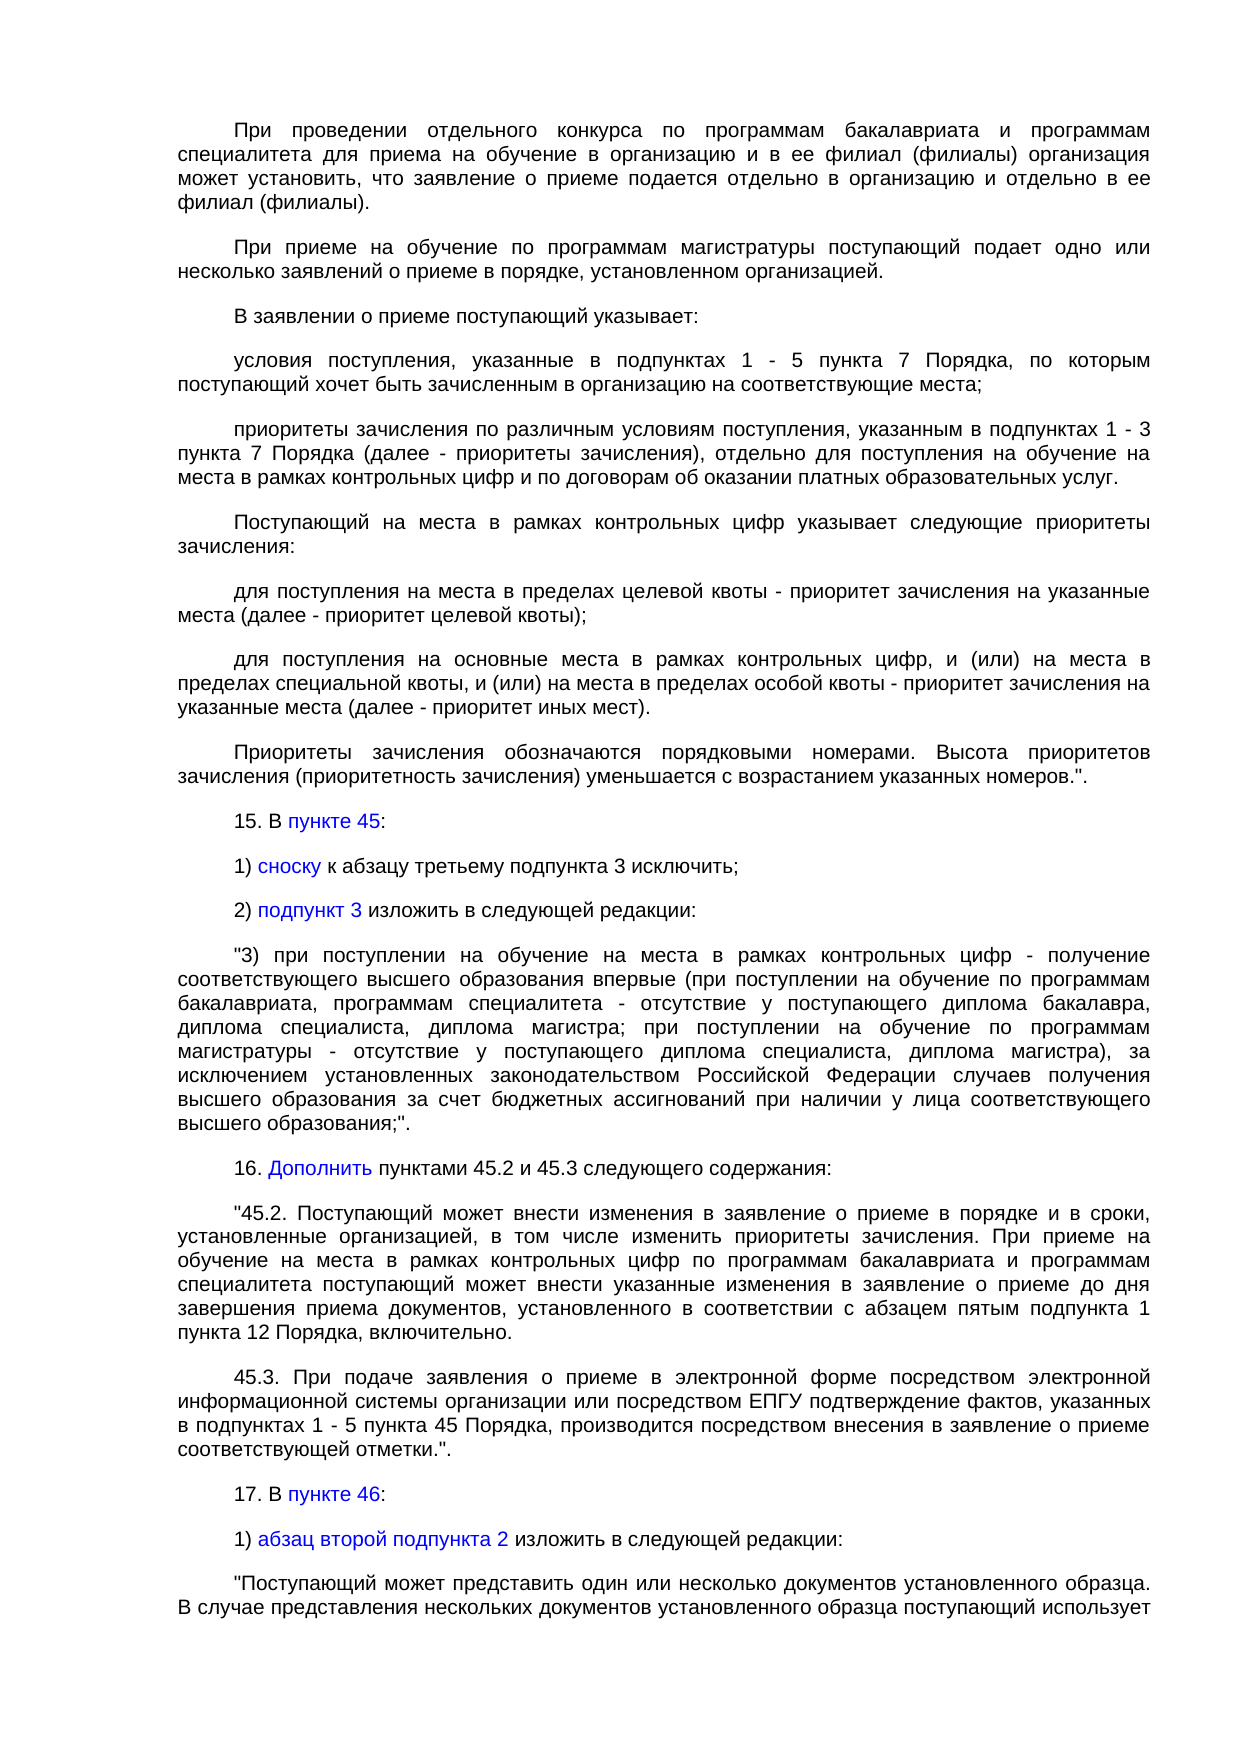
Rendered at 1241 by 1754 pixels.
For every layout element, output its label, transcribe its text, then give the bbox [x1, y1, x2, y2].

text При приеме на обучение по программам магистратуры поступающий подает одно или несколько заявлений о приеме в порядке, установленном организацией. [177, 235, 1152, 283]
text Приоритеты зачисления обозначаются порядковыми номерами. Высота приоритетов зачисления (приоритетность зачисления) уменьшается с возрастанием указанных номеров.". [177, 740, 1152, 788]
text приоритеты зачисления по различным условиям поступления, указанным в подпунктах 1 - 3 пункта 7 Порядка (далее - приоритеты зачисления), отдельно для поступления на обучение на места в рамках контрольных цифр и по договорам об оказании платных образовательных услуг. [177, 417, 1152, 489]
text 2) подпункт 3 изложить в следующей редакции: [177, 898, 1152, 922]
text "45.2. Поступающий может внести изменения в заявление о приеме в порядке и в сроки, установленные организацией, в том числе изменить приоритеты зачисления. При приеме на обучение на места в рамках контрольных цифр по программам бакалавриата и программам специалитета поступающий может внести указанные изменения в заявление о приеме до дня завершения приема документов, установленного в соответствии с абзацем пятым подпункта 1 пункта 12 Порядка, включительно. [177, 1200, 1152, 1344]
text условия поступления, указанные в подпунктах 1 - 5 пункта 7 Порядка, по которым поступающий хочет быть зачисленным в организацию на соответствующие места; [177, 348, 1152, 396]
text 17. В пункте 46: [177, 1482, 1152, 1506]
text "3) при поступлении на обучение на места в рамках контрольных цифр - получение соответствующего высшего образования впервые (при поступлении на обучение по программам бакалавриата, программам специалитета - отсутствие у поступающего диплома бакалавра, диплома специалиста, диплома магистра; при поступлении на обучение по программам магистратуры - отсутствие у поступающего диплома специалиста, диплома магистра), за исключением установленных законодательством Российской Федерации случаев получения высшего образования за счет бюджетных ассигнований при наличии у лица соответствующего высшего образования;". [177, 943, 1152, 1135]
text При проведении отдельного конкурса по программам бакалавриата и программам специалитета для приема на обучение в организацию и в ее филиал (филиалы) организация может установить, что заявление о приеме подается отдельно в организацию и отдельно в ее филиал (филиалы). [177, 118, 1152, 214]
text В заявлении о приеме поступающий указывает: [177, 303, 1152, 327]
text 15. В пункте 45: [177, 809, 1152, 833]
text 45.3. При подаче заявления о приеме в электронной форме посредством электронной информационной системы организации или посредством ЕПГУ подтверждение фактов, указанных в подпунктах 1 - 5 пункта 45 Порядка, производится посредством внесения в заявление о приеме соответствующей отметки.". [177, 1365, 1152, 1461]
text 1) абзац второй подпункта 2 изложить в следующей редакции: [177, 1526, 1152, 1550]
text для поступления на основные места в рамках контрольных цифр, и (или) на места в пределах специальной квоты, и (или) на места в пределах особой квоты - приоритет зачисления на указанные места (далее - приоритет иных мест). [177, 647, 1152, 719]
text 1) сноску к абзацу третьему подпункта 3 исключить; [177, 853, 1152, 877]
text 16. Дополнить пунктами 45.2 и 45.3 следующего содержания: [177, 1156, 1152, 1179]
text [177, 1571, 1152, 1619]
text для поступления на места в пределах целевой квоты - приоритет зачисления на указанные места (далее - приоритет целевой квоты); [177, 578, 1152, 626]
text Поступающий на места в рамках контрольных цифр указывает следующие приоритеты зачисления: [177, 510, 1152, 558]
